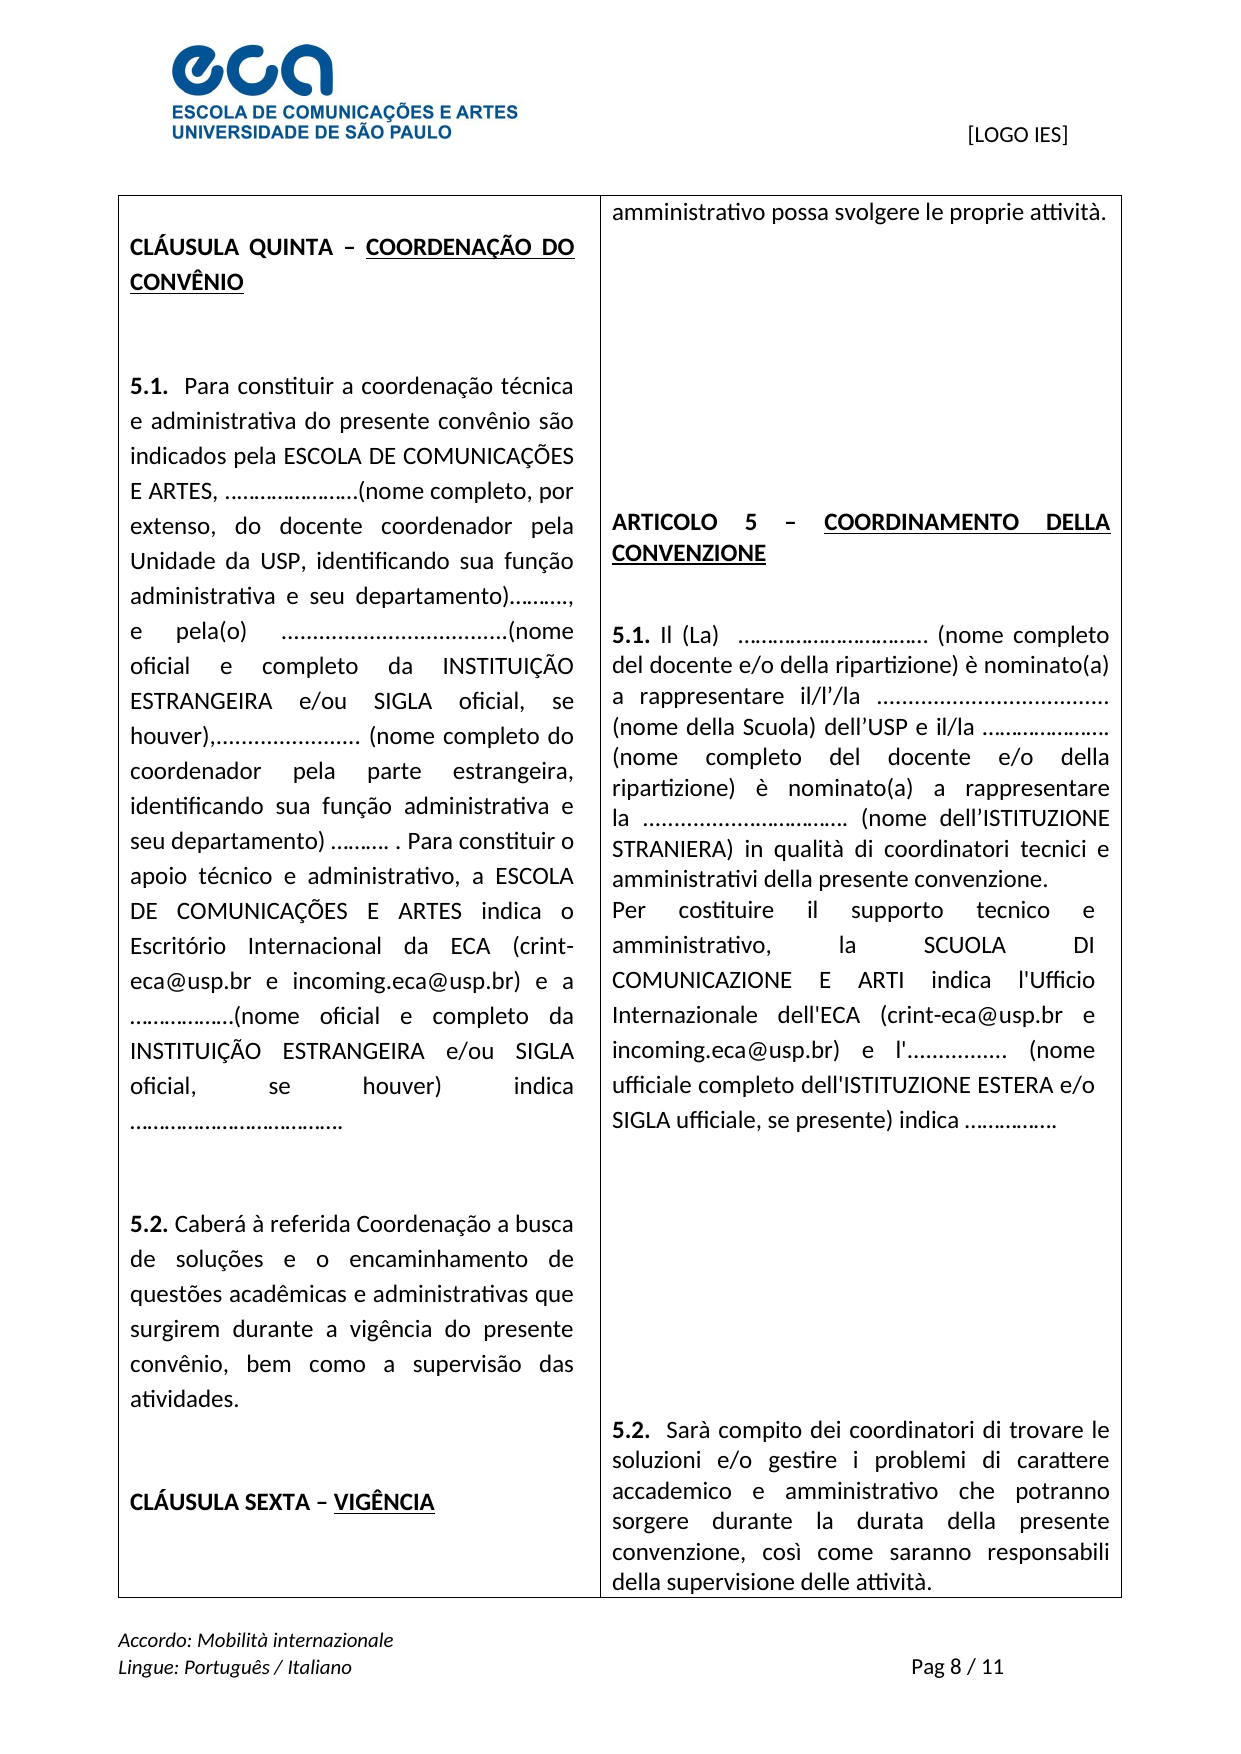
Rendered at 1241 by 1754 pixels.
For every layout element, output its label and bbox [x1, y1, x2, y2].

table_header [119, 196, 600, 1597]
picture [171, 44, 968, 139]
table_header [601, 196, 1121, 1597]
